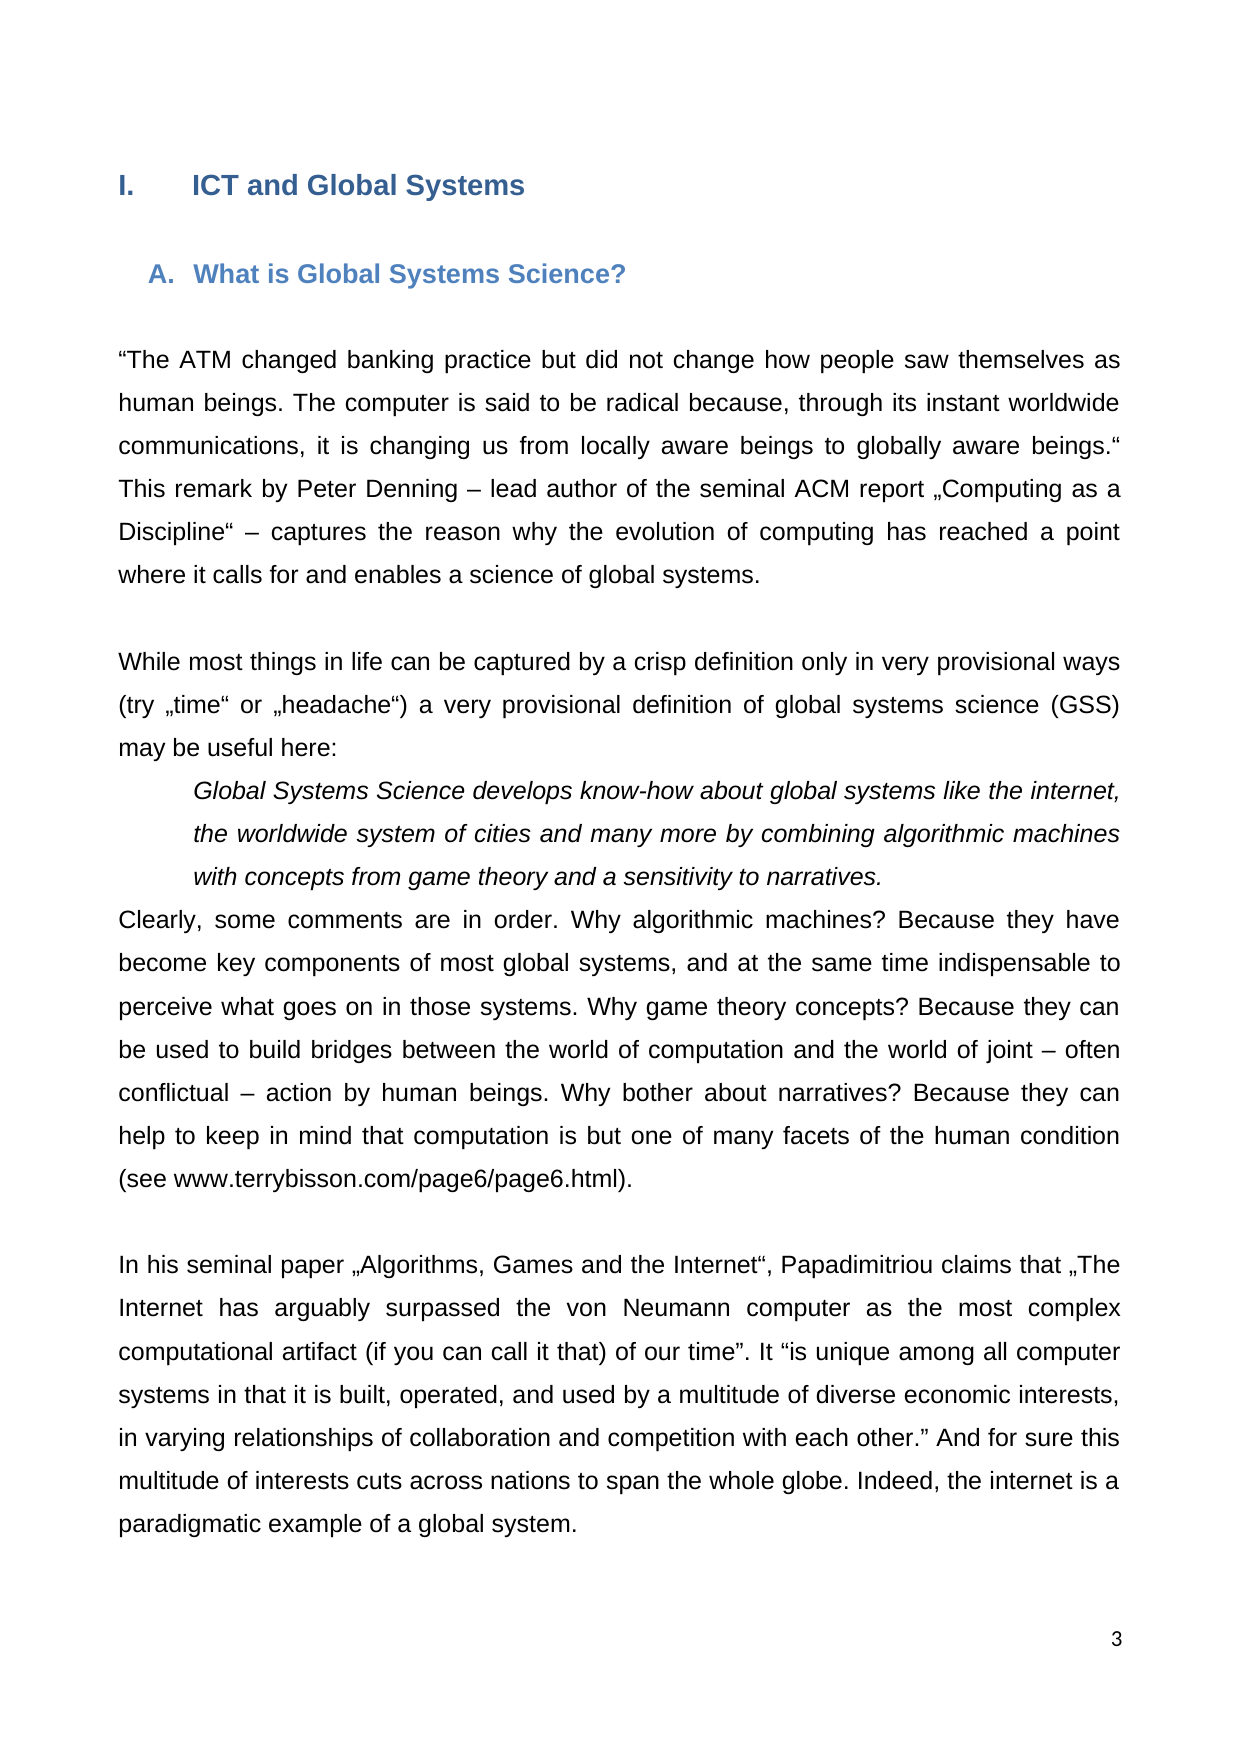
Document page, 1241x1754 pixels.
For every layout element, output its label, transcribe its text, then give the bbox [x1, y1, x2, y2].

text While most things in life can be captured by a crisp definition only in very provisional ways (try „time“ or „headache“) a very provisional definition of global systems science (GSS) may be useful here: [118, 647, 1122, 762]
text Clearly, some comments are in order. Why algorithmic machines? Because they have become key components of most global systems, and at the same time indispensable to perceive what goes on in those systems. Why game theory concepts? Because they can be used to build bridges between the world of computation and the world of joint – often conflictual – action by human beings. Why bother about narratives? Because they can help to keep in mind that computation is but one of many facets of the human condition (see www.terrybisson.com/page6/page6.html). [118, 905, 1122, 1193]
text In his seminal paper „Algorithms, Games and the Internet“, Papadimitriou claims that „The Internet has arguably surpassed the von Neumann computer as the most complex computational artifact (if you can call it that) of our time”. It “is unique among all computer systems in that it is built, operated, and used by a multitude of diverse economic interests, in varying relationships of collaboration and competition with each other.” And for sure this multitude of interests cuts across nations to span the whole globe. Indeed, the internet is a paradigmatic example of a global system. [118, 1250, 1122, 1538]
list Global Systems Science develops know-how about global systems like the internet, the worldwide system of cities and many more by combining algorithmic machines with concepts from game theory and a sensitivity to narratives. [193, 776, 1122, 891]
subtitle What is Global Systems Science? [148, 258, 1122, 289]
text “The ATM changed banking practice but did not change how people saw themselves as human beings. The computer is said to be radical because, through its instant worldwide communications, it is changing us from locally aware beings to globally aware beings.“ This remark by Peter Denning – lead author of the seminal ACM report „Computing as a Discipline“ – captures the reason why the evolution of computing has reached a point where it calls for and enables a science of global systems. [118, 345, 1122, 589]
subtitle ICT and Global Systems [118, 168, 1122, 202]
